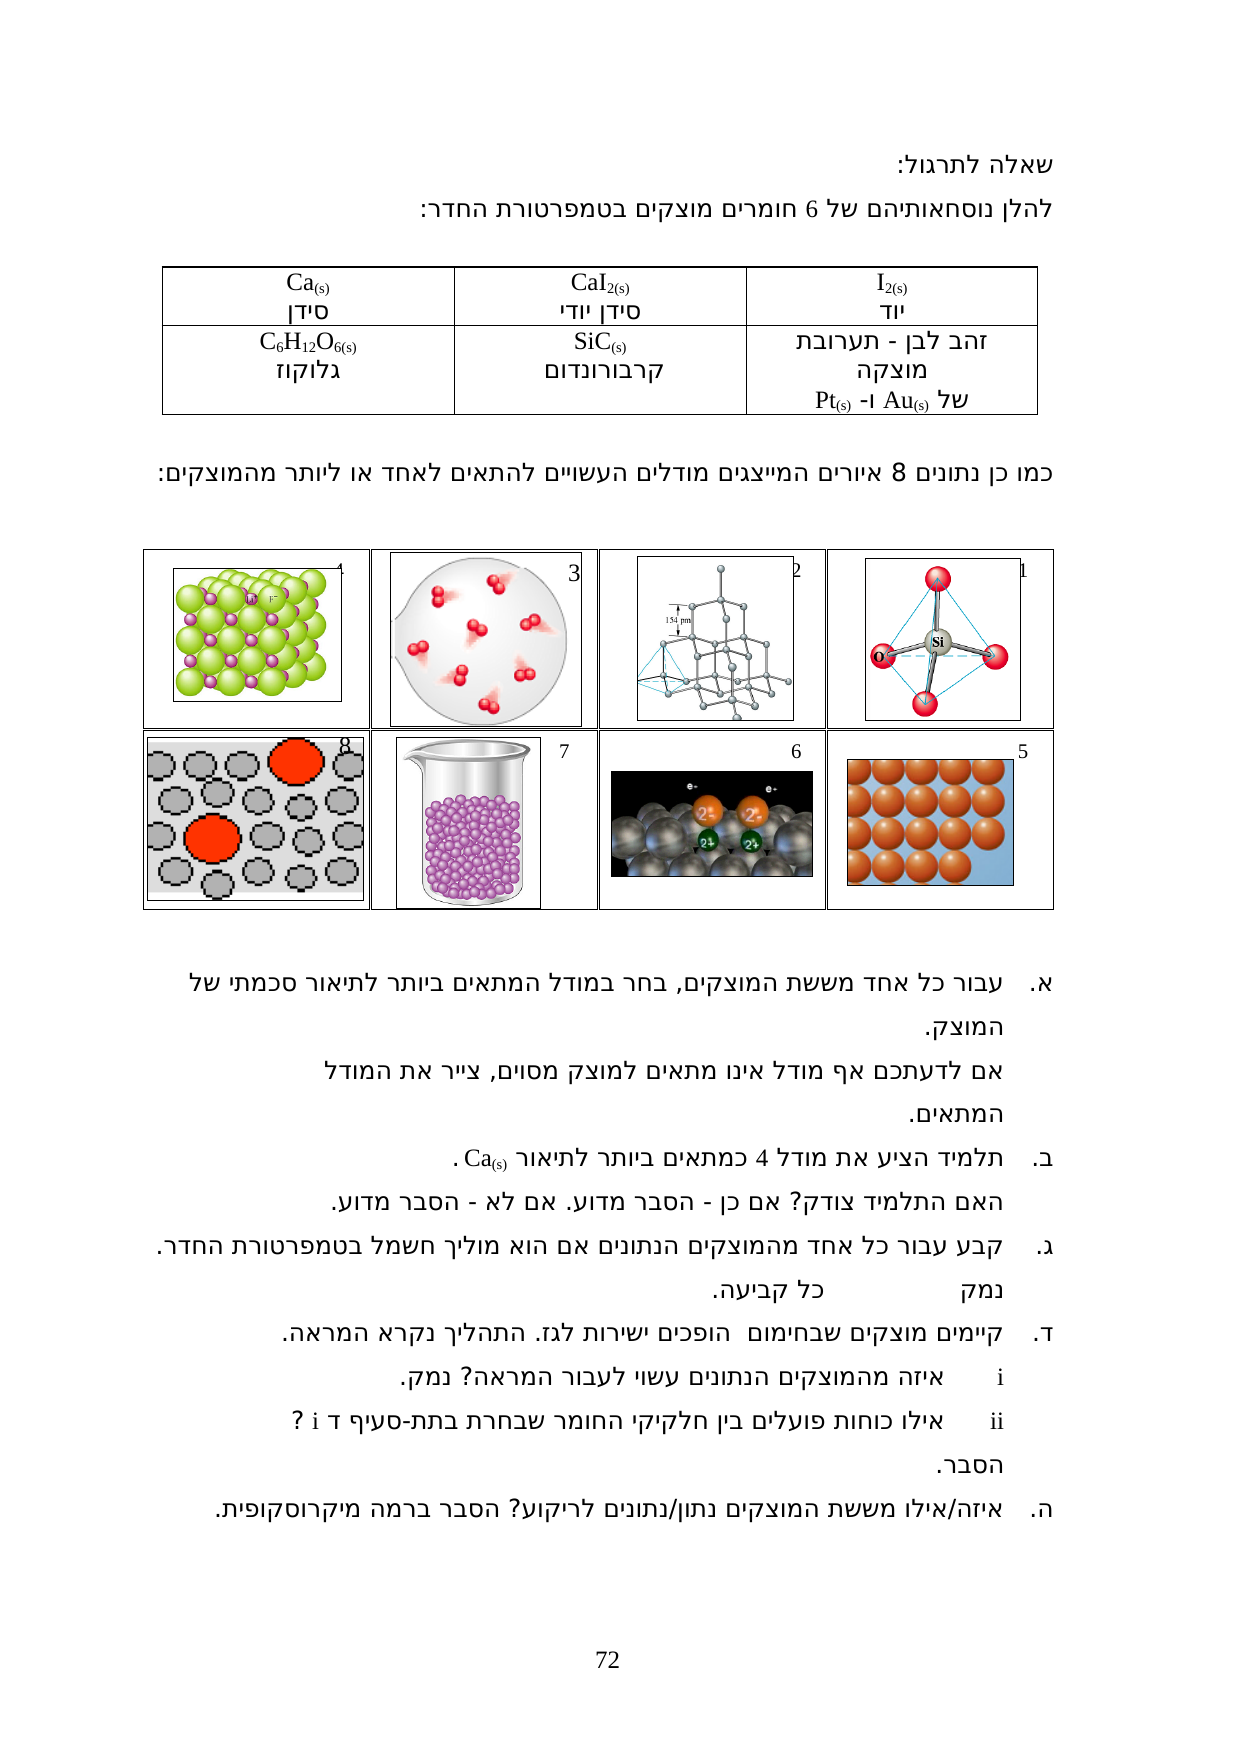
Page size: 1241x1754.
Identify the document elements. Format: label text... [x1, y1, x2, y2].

text ב. תלמיד הציע את מודל 4 כמתאים ביותר לתיאור Ca(s) . [237, 1143, 1053, 1173]
text שאלה לתרגול: [103, 150, 1053, 179]
text ג. קבע עבור כל אחד מהמוצקים הנתונים אם הוא מוליך חשמל בטמפרטורת החדר. נמק כל קביעה. [133, 1231, 1053, 1304]
picture [391, 553, 581, 726]
text להלן נוסחאותיהם של 6 חומרים מוצקים בטמפרטורת החדר: [103, 194, 1053, 223]
picture [341, 746, 347, 753]
picture [174, 569, 341, 701]
text ii אילו כוחות פועלים בין חלקיקי החומר שבחרת בתת-סעיף ד i ? הסבר. [237, 1406, 1053, 1479]
table_cell SiC(s) קרבורונדום [455, 326, 746, 414]
picture [866, 559, 1020, 720]
table_header Ca(s) סידן [163, 268, 454, 325]
table_cell C6H12O6(s) גלוקוז [163, 326, 454, 414]
text א. עבור כל אחד מששת המוצקים, בחר במודל המתאים ביותר לתיאור סכמתי של המוצק. [103, 968, 1053, 1041]
table_header CaI2(s) סידן יודי [455, 268, 746, 325]
text ד. קיימים מוצקים שבחימום הופכים ישירות לגז. התהליך נקרא המראה. [133, 1318, 1053, 1348]
picture [848, 760, 1013, 885]
text i איזה מהמוצקים הנתונים עשוי לעבור המראה? נמק. [133, 1362, 1004, 1392]
text כמו כן נתונים 8 איורים המייצגים מודלים העשויים להתאים לאחד או ליותר מהמוצקים: [103, 458, 1053, 487]
text ה. איזה/אילו מששת המוצקים נתון/נתונים לריקוע? הסבר ברמה מיקרוסקופית. [133, 1494, 1053, 1523]
picture [638, 557, 793, 720]
table_cell זהב לבן - תערובת מוצקה של Au(s) ו- Pt(s) [747, 326, 1037, 414]
text אם לדעתכם אף מודל אינו מתאים למוצק מסוים, צייר את המודל המתאים. [237, 1056, 1004, 1129]
table_header I2(s) יוד [747, 268, 1037, 325]
picture [397, 738, 540, 908]
picture [148, 738, 363, 900]
picture [612, 772, 812, 876]
text האם התלמיד צודק? אם כן - הסבר מדוע. אם לא - הסבר מדוע. [162, 1187, 1004, 1216]
